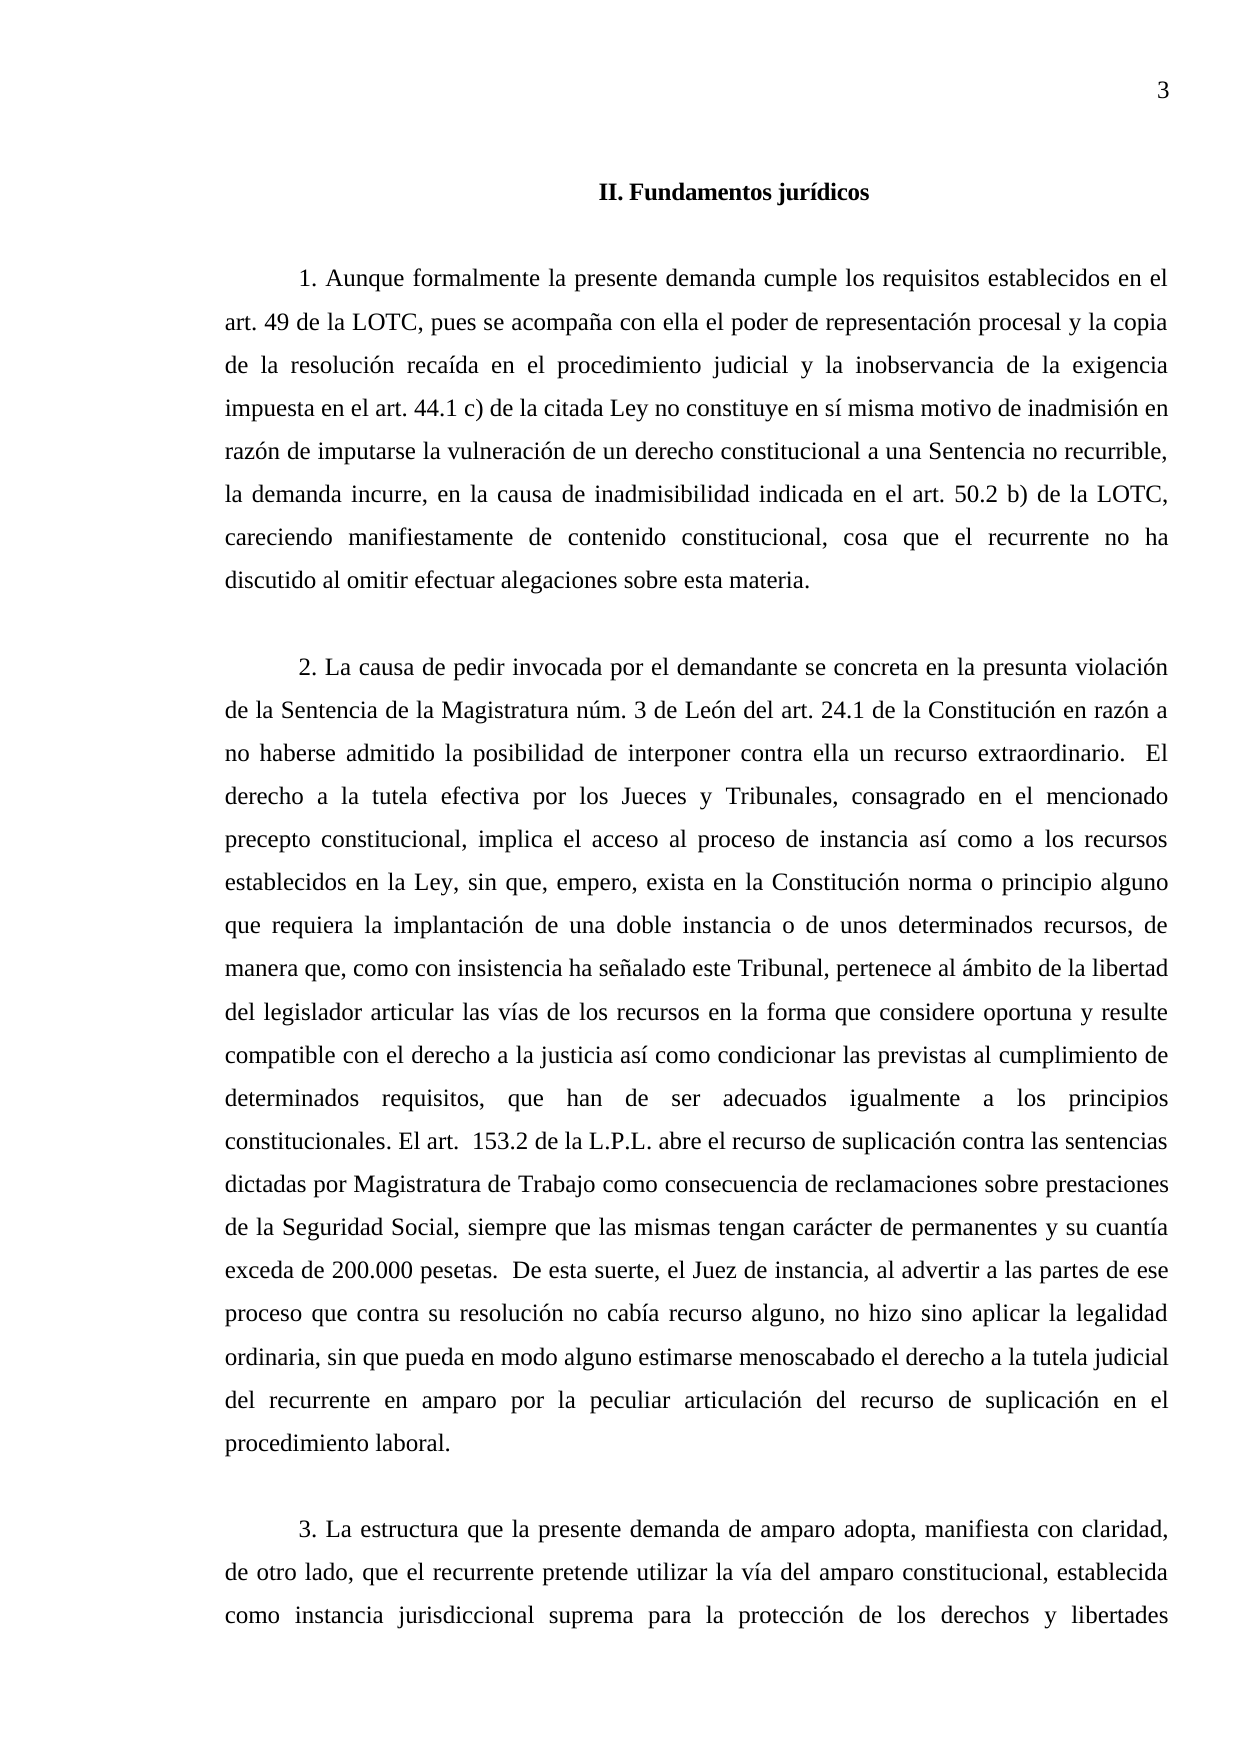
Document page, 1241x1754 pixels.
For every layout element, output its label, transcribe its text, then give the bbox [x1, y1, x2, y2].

text 2. La causa de pedir invocada por el demandante se concreta en la presunta violación de la Sentencia de la Magistratura núm. 3 de León del art. 24.1 de la Constitución en razón a no haberse admitido la posibilidad de interponer contra ella un recurso extraordinario. El derecho a la tutela efectiva por los Jueces y Tribunales, consagrado en el mencionado precepto constitucional, implica el acceso al proceso de instancia así como a los recursos establecidos en la Ley, sin que, empero, exista en la Constitución norma o principio alguno que requiera la implantación de una doble instancia o de unos determinados recursos, de manera que, como con insistencia ha señalado este Tribunal, pertenece al ámbito de la libertad del legislador articular las vías de los recursos en la forma que considere oportuna y resulte compatible con el derecho a la justicia así como condicionar las previstas al cumplimiento de determinados requisitos, que han de ser adecuados igualmente a los principios constitucionales. El art. 153.2 de la L.P.L. abre el recurso de suplicación contra las sentencias dictadas por Magistratura de Trabajo como consecuencia de reclamaciones sobre prestaciones de la Seguridad Social, siempre que las mismas tengan carácter de permanentes y su cuantía exceda de 200.000 pesetas. De esta suerte, el Juez de instancia, al advertir a las partes de ese proceso que contra su resolución no cabía recurso alguno, no hizo sino aplicar la legalidad ordinaria, sin que pueda en modo alguno estimarse menoscabado el derecho a la tutela judicial del recurrente en amparo por la peculiar articulación del recurso de suplicación en el procedimiento laboral. [224, 652, 1169, 1457]
subtitle II. Fundamentos jurídicos [224, 177, 1169, 206]
text 1. Aunque formalmente la presente demanda cumple los requisitos establecidos en el art. 49 de la LOTC, pues se acompaña con ella el poder de representación procesal y la copia de la resolución recaída en el procedimiento judicial y la inobservancia de la exigencia impuesta en el art. 44.1 c) de la citada Ley no constituye en sí misma motivo de inadmisión en razón de imputarse la vulneración de un derecho constitucional a una Sentencia no recurrible, la demanda incurre, en la causa de inadmisibilidad indicada en el art. 50.2 b) de la LOTC, careciendo manifiestamente de contenido constitucional, cosa que el recurrente no ha discutido al omitir efectuar alegaciones sobre esta materia. [224, 263, 1169, 594]
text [224, 1514, 1169, 1629]
